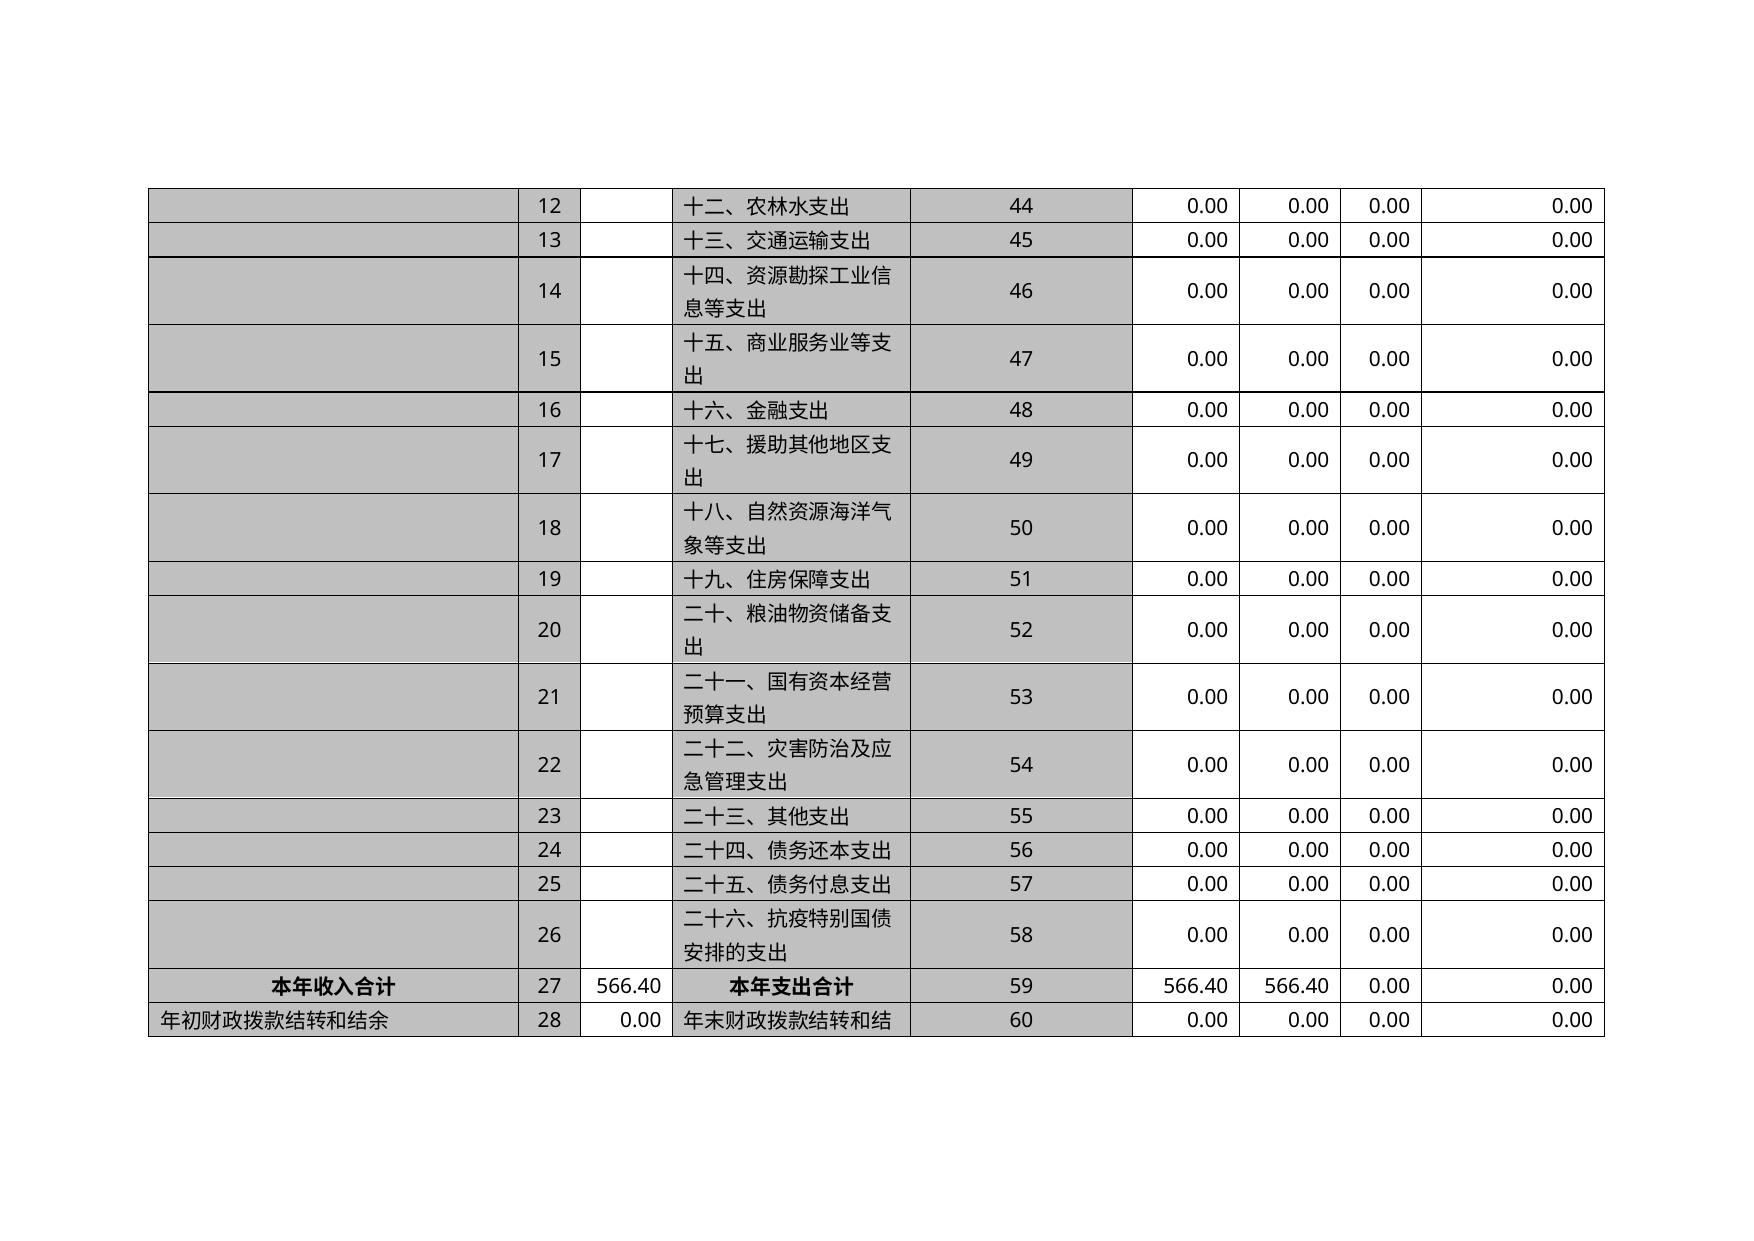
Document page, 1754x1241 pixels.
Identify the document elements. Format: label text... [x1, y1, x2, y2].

table_cell 0.00 [1422, 427, 1604, 493]
table_cell 54 [911, 731, 1132, 797]
table_cell 0.00 [1133, 189, 1239, 222]
table_cell 12 [519, 189, 580, 222]
table_cell 19 [519, 562, 580, 595]
table_cell 0.00 [1133, 562, 1239, 595]
table_cell 17 [519, 427, 580, 493]
table_cell 0.00 [1341, 833, 1421, 866]
table_cell 0.00 [1422, 867, 1604, 900]
table_cell 0.00 [1422, 799, 1604, 832]
table_cell 0.00 [1240, 393, 1340, 426]
table_cell 0.00 [1422, 562, 1604, 595]
table_cell 58 [911, 901, 1132, 968]
table_cell 二十四、债务还本支出 [673, 833, 910, 866]
table_cell 0.00 [1133, 833, 1239, 866]
table_cell [581, 427, 672, 493]
table_cell 0.00 [1133, 325, 1239, 391]
table_cell 二十二、灾害防治及应急管理支出 [673, 731, 910, 797]
table_cell 0.00 [1422, 731, 1604, 797]
table_cell 0.00 [1133, 799, 1239, 832]
table_cell 0.00 [1133, 427, 1239, 493]
table_cell 二十一、国有资本经营预算支出 [673, 664, 910, 730]
table_cell 0.00 [1341, 562, 1421, 595]
table_cell 0.00 [1422, 494, 1604, 561]
table_cell 0.00 [1341, 969, 1421, 1002]
table_cell 0.00 [1422, 189, 1604, 222]
table_cell 0.00 [1422, 258, 1604, 324]
table_cell 0.00 [1422, 223, 1604, 256]
table_cell 47 [911, 325, 1132, 391]
table_cell 566.40 [1240, 969, 1340, 1002]
table_cell 21 [519, 664, 580, 730]
table_cell 0.00 [1341, 1003, 1421, 1036]
table_cell 0.00 [1240, 833, 1340, 866]
table_cell 0.00 [1422, 969, 1604, 1002]
table_cell 27 [519, 969, 580, 1002]
table_cell 23 [519, 799, 580, 832]
table_cell 13 [519, 223, 580, 256]
table_cell 15 [519, 325, 580, 391]
table_cell 566.40 [581, 969, 672, 1002]
table_cell 十九、住房保障支出 [673, 562, 910, 595]
table_cell 55 [911, 799, 1132, 832]
table_cell [581, 833, 672, 866]
table_cell 0.00 [1422, 664, 1604, 730]
table_cell 0.00 [1341, 189, 1421, 222]
table_cell 48 [911, 393, 1132, 426]
table_cell 28 [519, 1003, 580, 1036]
table_cell 0.00 [1341, 664, 1421, 730]
table_cell 18 [519, 494, 580, 561]
table_cell 57 [911, 867, 1132, 900]
table_cell 0.00 [1422, 393, 1604, 426]
table_cell 0.00 [1422, 833, 1604, 866]
table_cell 十二、农林水支出 [673, 189, 910, 222]
table_cell 0.00 [1240, 562, 1340, 595]
table_cell 0.00 [1133, 664, 1239, 730]
table_cell 0.00 [1341, 799, 1421, 832]
table_cell 0.00 [1341, 258, 1421, 324]
table_cell [581, 901, 672, 968]
table_cell [581, 393, 672, 426]
table_cell [149, 189, 518, 222]
table_cell 0.00 [1240, 325, 1340, 391]
table_cell [149, 799, 518, 832]
table_cell 0.00 [1133, 393, 1239, 426]
table_cell 60 [911, 1003, 1132, 1036]
table_cell 0.00 [1240, 1003, 1340, 1036]
table_cell [581, 325, 672, 391]
table_cell [149, 223, 518, 256]
table_cell [149, 664, 518, 730]
table_cell [581, 664, 672, 730]
table_cell [581, 799, 672, 832]
table_cell [149, 325, 518, 391]
table_cell 十四、资源勘探工业信息等支出 [673, 258, 910, 324]
table_cell 20 [519, 596, 580, 662]
table_cell [149, 562, 518, 595]
table_cell 0.00 [581, 1003, 672, 1036]
table_cell 0.00 [1240, 799, 1340, 832]
table_cell 0.00 [1341, 867, 1421, 900]
table_cell 0.00 [1240, 258, 1340, 324]
table_cell 45 [911, 223, 1132, 256]
table_cell 25 [519, 867, 580, 900]
table_cell [581, 867, 672, 900]
table_cell 50 [911, 494, 1132, 561]
table_cell [149, 494, 518, 561]
table_cell 0.00 [1133, 223, 1239, 256]
table_cell 44 [911, 189, 1132, 222]
table_cell 0.00 [1422, 1003, 1604, 1036]
table_cell 24 [519, 833, 580, 866]
table_cell [581, 731, 672, 797]
table_cell [581, 494, 672, 561]
table_cell 0.00 [1133, 867, 1239, 900]
table_cell 0.00 [1240, 901, 1340, 968]
table_cell 十三、交通运输支出 [673, 223, 910, 256]
table_cell [149, 867, 518, 900]
table_cell 年初财政拨款结转和结余 [149, 1003, 518, 1036]
table_cell 0.00 [1240, 596, 1340, 662]
table_cell 56 [911, 833, 1132, 866]
table_cell 566.40 [1133, 969, 1239, 1002]
table_cell 0.00 [1341, 427, 1421, 493]
table_cell 0.00 [1341, 393, 1421, 426]
table_cell [149, 833, 518, 866]
table_cell 0.00 [1240, 223, 1340, 256]
table_cell 51 [911, 562, 1132, 595]
table_cell 二十三、其他支出 [673, 799, 910, 832]
table_cell 0.00 [1341, 901, 1421, 968]
table_cell 十六、金融支出 [673, 393, 910, 426]
table_cell 0.00 [1240, 427, 1340, 493]
table_cell 0.00 [1240, 664, 1340, 730]
table_cell [149, 427, 518, 493]
table_cell 0.00 [1133, 1003, 1239, 1036]
table_cell 0.00 [1240, 494, 1340, 561]
table_cell 26 [519, 901, 580, 968]
table_cell 0.00 [1133, 901, 1239, 968]
table_cell 0.00 [1422, 901, 1604, 968]
table_cell 0.00 [1422, 325, 1604, 391]
table_cell [581, 258, 672, 324]
table_cell 十五、商业服务业等支出 [673, 325, 910, 391]
table_cell [581, 562, 672, 595]
table_cell 14 [519, 258, 580, 324]
table_cell 0.00 [1341, 596, 1421, 662]
table_cell 53 [911, 664, 1132, 730]
table_cell 本年支出合计 [673, 969, 910, 1002]
table_cell 59 [911, 969, 1132, 1002]
table_cell 0.00 [1341, 223, 1421, 256]
table_cell 46 [911, 258, 1132, 324]
table_cell 0.00 [1240, 867, 1340, 900]
table_cell 二十五、债务付息支出 [673, 867, 910, 900]
table_cell [149, 596, 518, 662]
table_cell 十七、援助其他地区支出 [673, 427, 910, 493]
table_cell 0.00 [1341, 494, 1421, 561]
table_cell [149, 731, 518, 797]
table_cell 52 [911, 596, 1132, 662]
table_cell [581, 596, 672, 662]
table_cell [581, 223, 672, 256]
table_cell [149, 258, 518, 324]
table_cell 0.00 [1133, 258, 1239, 324]
table_cell 16 [519, 393, 580, 426]
table_cell 0.00 [1240, 731, 1340, 797]
table_cell [149, 393, 518, 426]
table_cell 0.00 [1133, 596, 1239, 662]
table_cell 0.00 [1341, 325, 1421, 391]
table_cell 49 [911, 427, 1132, 493]
table_cell 0.00 [1133, 731, 1239, 797]
table_cell 0.00 [1341, 731, 1421, 797]
table_cell [149, 901, 518, 968]
table_cell 22 [519, 731, 580, 797]
table_cell 年末财政拨款结转和结余 [673, 1003, 910, 1036]
table_cell 0.00 [1422, 596, 1604, 662]
table_cell 十八、自然资源海洋气象等支出 [673, 494, 910, 561]
table_cell 0.00 [1133, 494, 1239, 561]
table_cell 0.00 [1240, 189, 1340, 222]
table_cell 本年收入合计 [149, 969, 518, 1002]
table_cell 二十、粮油物资储备支出 [673, 596, 910, 662]
table_cell [581, 189, 672, 222]
table_cell 二十六、抗疫特别国债安排的支出 [673, 901, 910, 968]
